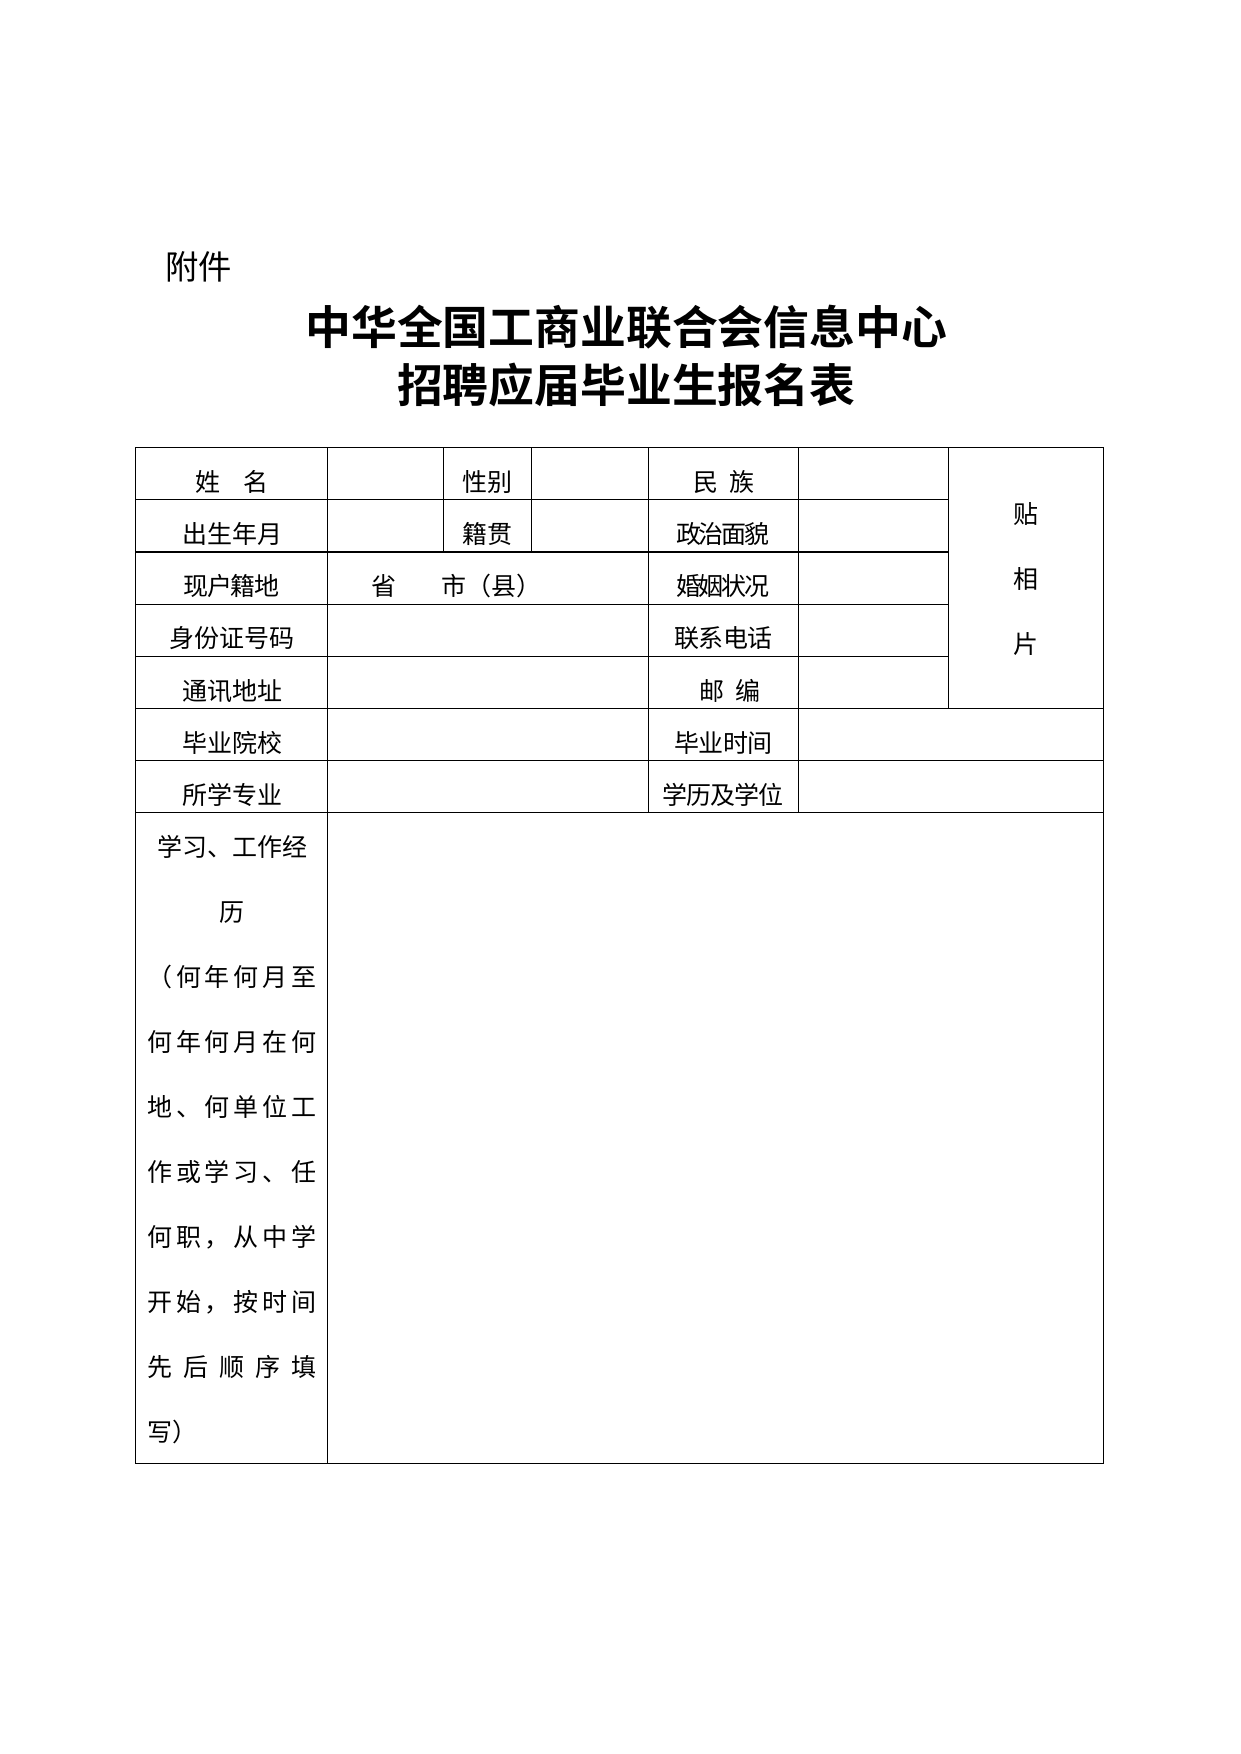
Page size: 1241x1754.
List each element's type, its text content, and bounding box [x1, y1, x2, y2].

table_cell [532, 500, 648, 551]
table_cell 政治面貌 [649, 500, 798, 551]
table_cell [328, 761, 648, 812]
table_cell [328, 709, 648, 760]
table_cell 籍贯 [444, 500, 531, 551]
table_cell [799, 657, 948, 708]
table_cell 身份证号码 [136, 605, 327, 656]
table_header 民 族 [649, 448, 798, 499]
table_cell [799, 553, 948, 603]
table_cell 学历及学位 [649, 761, 798, 812]
table_cell 省 市（县） [328, 553, 648, 603]
table_cell [328, 605, 648, 656]
table_cell 毕业院校 [136, 709, 327, 760]
table_cell [328, 657, 648, 708]
table_cell 所学专业 [136, 761, 327, 812]
table_cell 通讯地址 [136, 657, 327, 708]
table_header 姓 名 [136, 448, 327, 499]
table_cell 出生年月 [136, 500, 327, 551]
table_header [799, 448, 948, 499]
text 中华全国工商业联合会信息中心 [165, 298, 1087, 356]
table_header [328, 448, 443, 499]
text 附件 [165, 233, 1087, 298]
table_cell 毕业时间 [649, 709, 798, 760]
table_cell [328, 813, 1103, 1463]
table_cell 学习、工作经历 （何年何月至何年何月在何地、何单位工作或学习、任何职，从中学开始，按时间先后顺序填写） [136, 813, 327, 1463]
table_header [532, 448, 648, 499]
text 招聘应届毕业生报名表 [165, 356, 1087, 414]
table_cell [799, 709, 1103, 760]
table_cell 联系电话 [649, 605, 798, 656]
table_header 贴 相 片 [949, 448, 1103, 708]
table_header 性别 [444, 448, 531, 499]
table_cell [799, 761, 1103, 812]
table_cell [799, 500, 948, 551]
table_cell 邮 编 [649, 657, 798, 708]
table_cell 婚姻状况 [649, 553, 798, 603]
table_cell 现户籍地 [136, 553, 327, 603]
table_cell [328, 500, 443, 551]
table_cell [799, 605, 948, 656]
